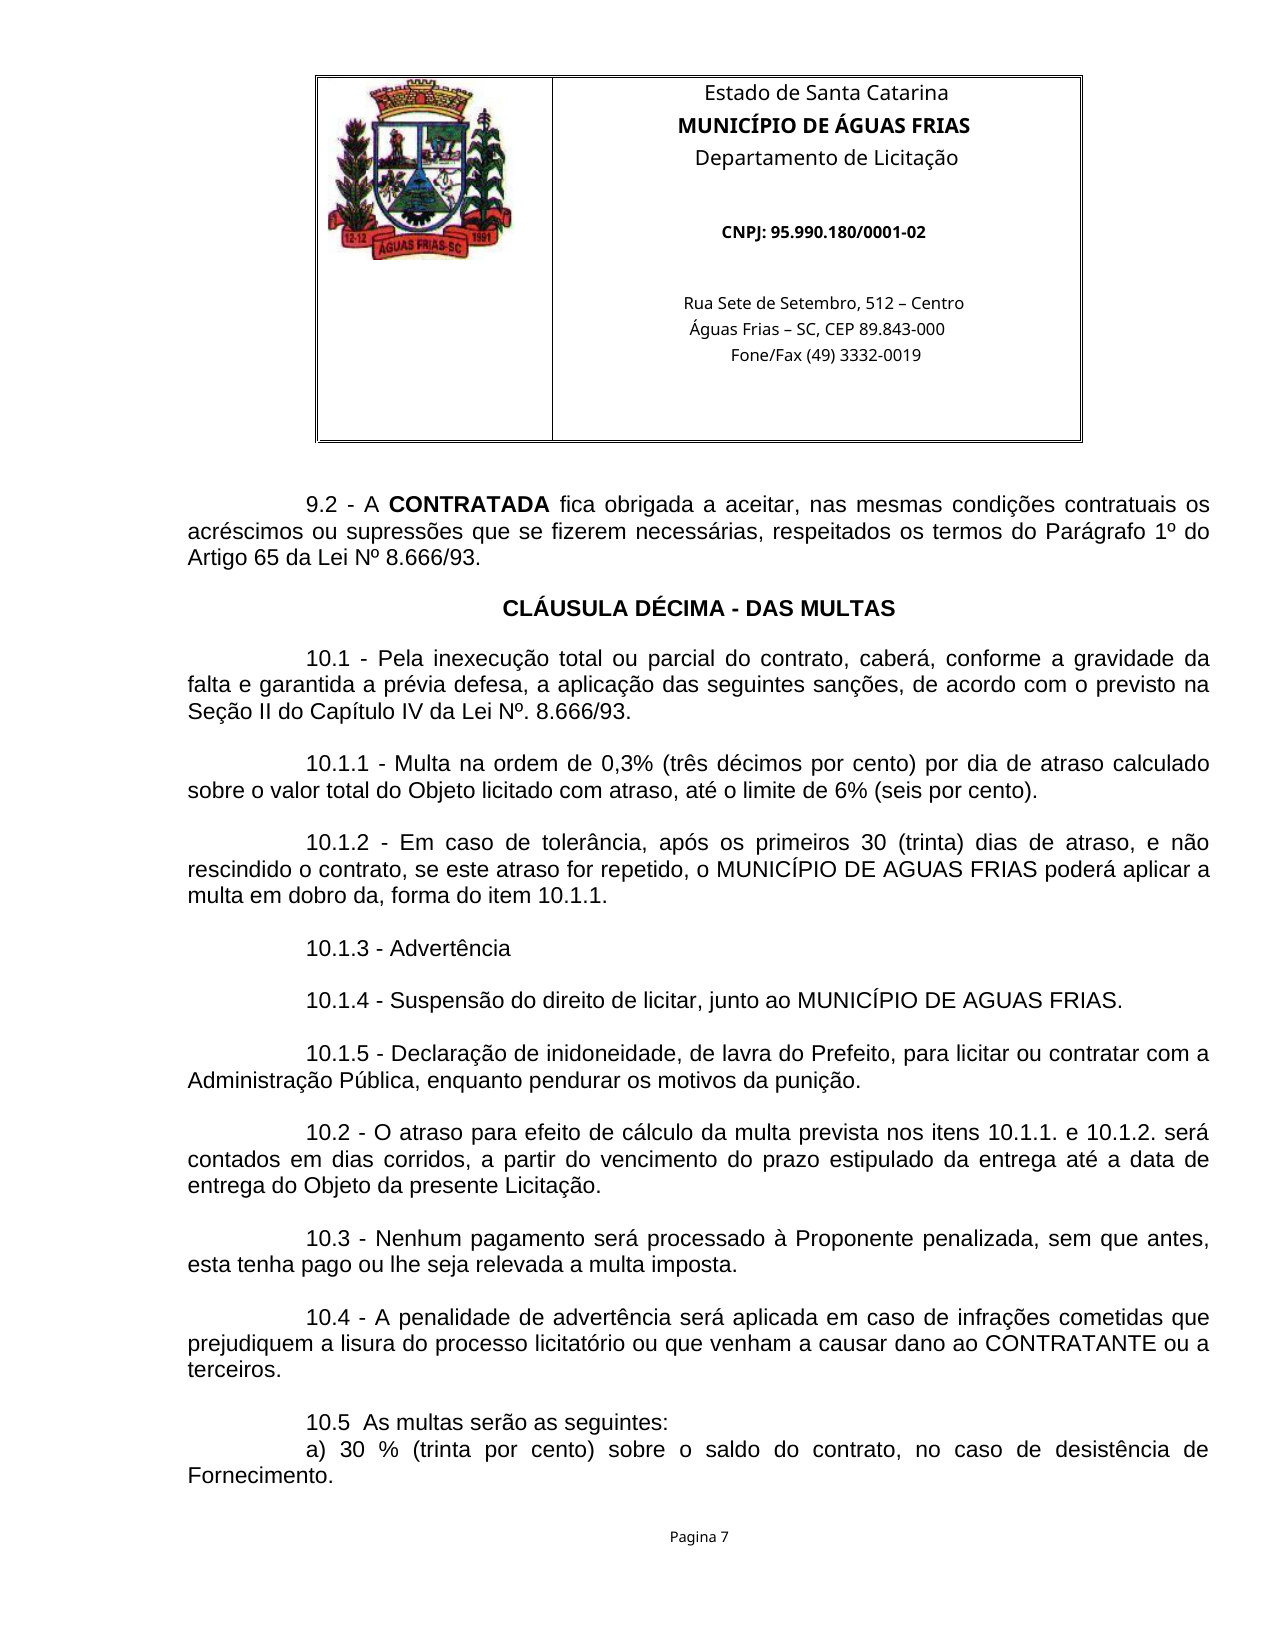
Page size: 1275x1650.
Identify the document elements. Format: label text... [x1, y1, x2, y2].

text 10.1.2 - Em caso de tolerância, após os primeiros 30 (trinta) dias de atraso, e não rescindido o contrato, se este atraso for repetido, o MUNICÍPIO DE AGUAS FRIAS poderá aplicar a multa em dobro da, forma do item 10.1.1. [187, 829, 1211, 908]
text 10.1.5 - Declaração de inidoneidade, de lavra do Prefeito, para licitar ou contratar com a Administração Pública, enquanto pendurar os motivos da punição. [187, 1040, 1211, 1093]
text 9.2 - A CONTRATADA fica obrigada a aceitar, nas mesmas condições contratuais os acréscimos ou supressões que se fizerem necessárias, respeitados os termos do Parágrafo 1º do Artigo 65 da Lei Nº 8.666/93. [187, 491, 1211, 570]
text a) 30 % (trinta por cento) sobre o saldo do contrato, no caso de desistência de Fornecimento. [187, 1436, 1211, 1488]
text 10.5 As multas serão as seguintes: [187, 1409, 1211, 1436]
text 10.4 - A penalidade de advertência será aplicada em caso de infrações cometidas que prejudiquem a lisura do processo licitatório ou que venham a causar dano ao CONTRATANTE ou a terceiros. [187, 1304, 1211, 1383]
text 10.1.1 - Multa na ordem de 0,3% (três décimos por cento) por dia de atraso calculado sobre o valor total do Objeto licitado com atraso, até o limite de 6% (seis por cento). [187, 750, 1211, 803]
text 10.1.4 - Suspensão do direito de licitar, junto ao MUNICÍPIO DE AGUAS FRIAS. [187, 987, 1211, 1014]
text 10.3 - Nenhum pagamento será processado à Proponente penalizada, sem que antes, esta tenha pago ou lhe seja relevada a multa imposta. [187, 1225, 1211, 1277]
text 10.1.3 - Advertência [187, 935, 1211, 961]
text CLÁUSULA DÉCIMA - DAS MULTAS [187, 594, 1211, 621]
text 10.2 - O atraso para efeito de cálculo da multa prevista nos itens 10.1.1. e 10.1.2. será contados em dias corridos, a partir do vencimento do prazo estipulado da entrega até a data de entrega do Objeto da presente Licitação. [187, 1119, 1211, 1198]
picture [327, 78, 515, 260]
text 10.1 - Pela inexecução total ou parcial do contrato, caberá, conforme a gravidade da falta e garantida a prévia defesa, a aplicação das seguintes sanções, de acordo com o previsto na Seção II do Capítulo IV da Lei Nº. 8.666/93. [187, 645, 1211, 724]
